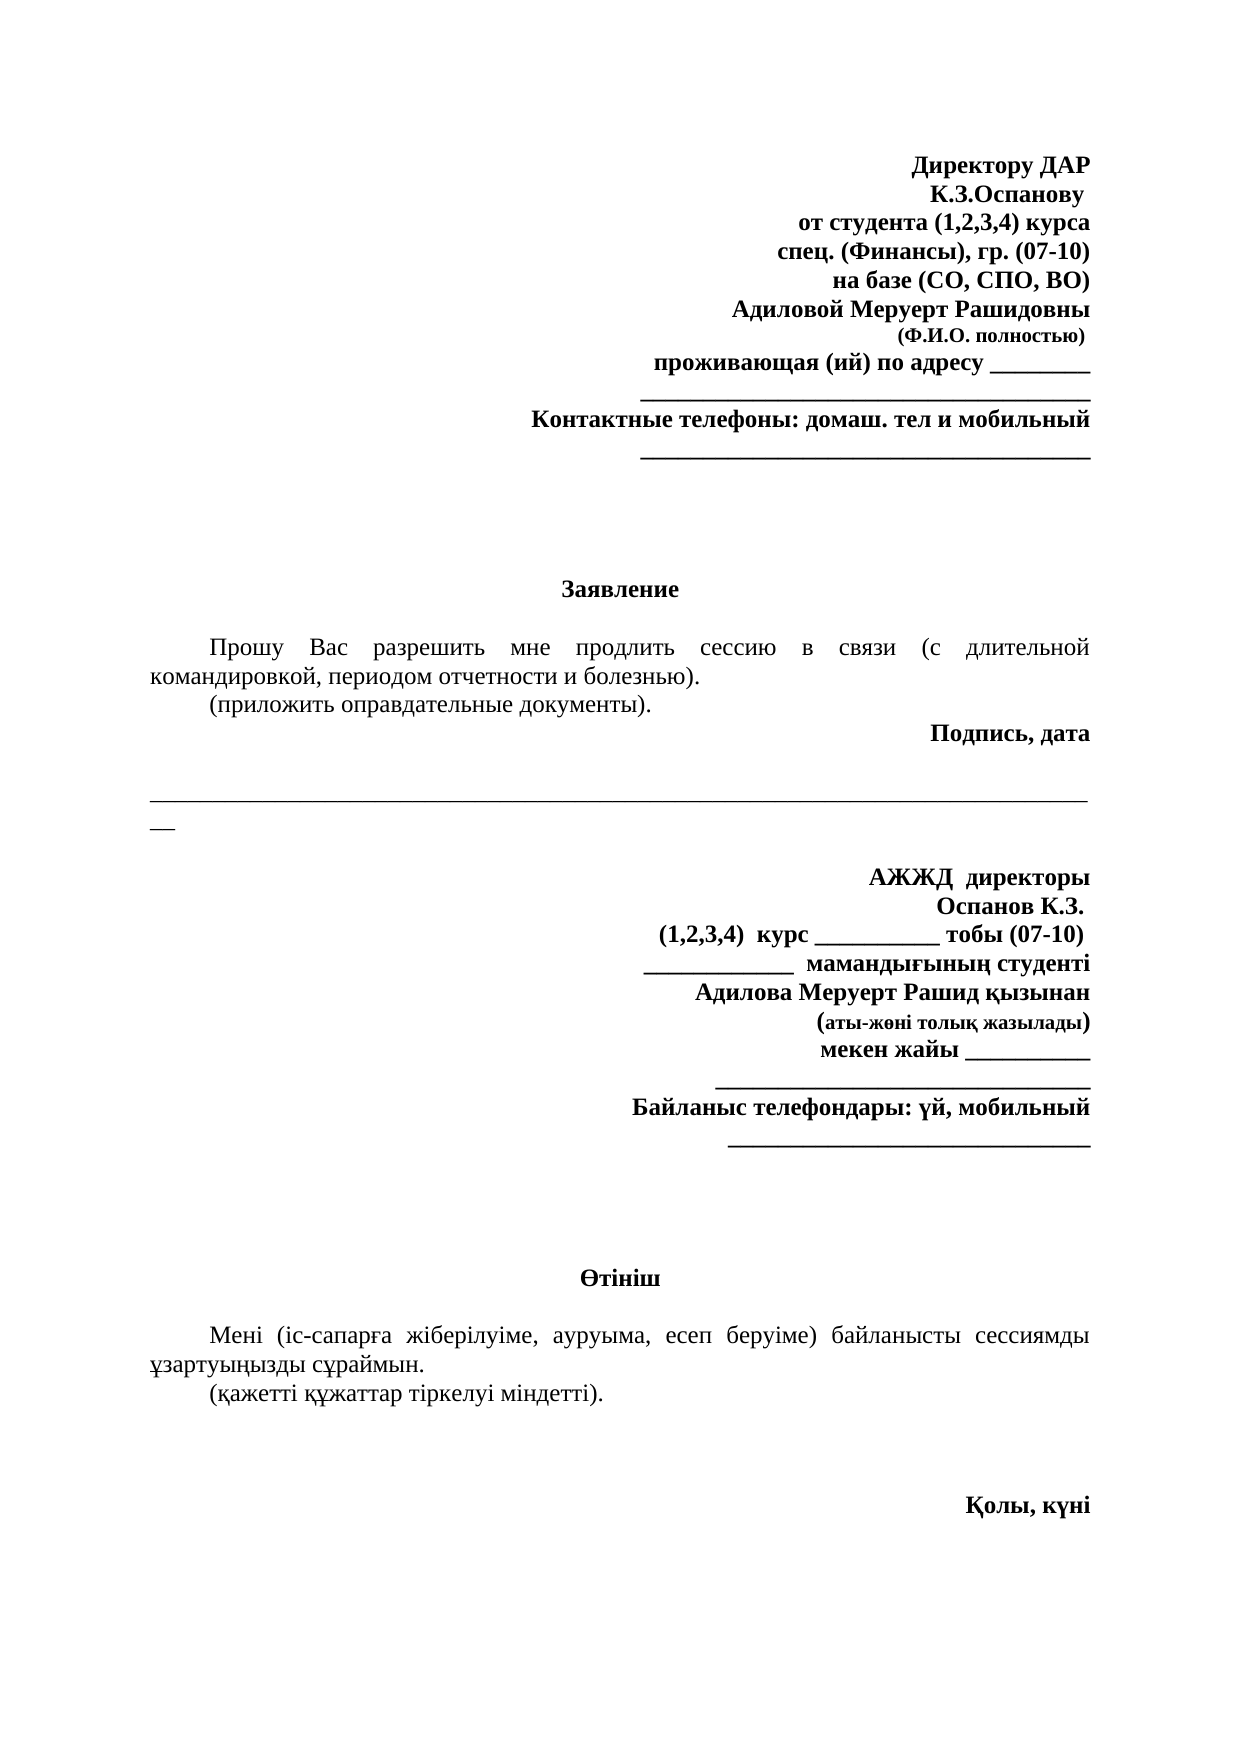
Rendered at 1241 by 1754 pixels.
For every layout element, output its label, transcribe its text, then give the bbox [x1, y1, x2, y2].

text (1,2,3,4) курс __________ тобы (07-10) [150, 919, 1090, 948]
text от студента (1,2,3,4) курса [150, 207, 1090, 236]
text Заявление [150, 574, 1090, 603]
text (Ф.И.О. полностью) [150, 322, 1090, 347]
text мекен жайы __________ [150, 1034, 1090, 1063]
text проживающая (ий) по адресу ________ [150, 347, 1090, 375]
text Мені (іс-сапарға жіберілуіме, ауруыма, есеп беруіме) байланысты сессиямды ұзартуыңызды сұраймын. [150, 1320, 1090, 1378]
text на базе (СО, СПО, ВО) [150, 265, 1090, 294]
text (приложить оправдательные документы). [150, 689, 1090, 718]
text ____________ мамандығының студенті [150, 948, 1090, 977]
text ____________________________________ [150, 375, 1090, 404]
text К.З.Оспанову [150, 179, 1090, 207]
text ______________________________ [150, 1063, 1090, 1092]
text АЖЖД директоры [150, 862, 1090, 891]
text Байланыс телефондары: үй, мобильный _____________________________ [150, 1092, 1090, 1149]
text (қажетті құжаттар тіркелуі міндетті). [150, 1378, 1090, 1406]
text Прошу Вас разрешить мне продлить сессию в связи (с длительной командировкой, периодом отчетности и болезнью). [150, 632, 1090, 689]
text Адиловой Меруерт Рашидовны [150, 294, 1090, 322]
text Адилова Меруерт Рашид қызынан [150, 977, 1090, 1006]
text ____________________________________ [150, 433, 1090, 462]
text Қолы, күні [150, 1491, 1090, 1519]
text _____________________________________________________________________________ [150, 776, 1090, 833]
text Директору ДАР [150, 150, 1090, 179]
text Өтініш [150, 1263, 1090, 1291]
text Контактные телефоны: домаш. тел и мобильный [150, 404, 1090, 433]
text (аты-жөні толық жазылады) [150, 1006, 1090, 1034]
text спец. (Финансы), гр. (07-10) [150, 236, 1090, 265]
text Подпись, дата [150, 718, 1090, 747]
text Оспанов К.З. [150, 891, 1090, 919]
